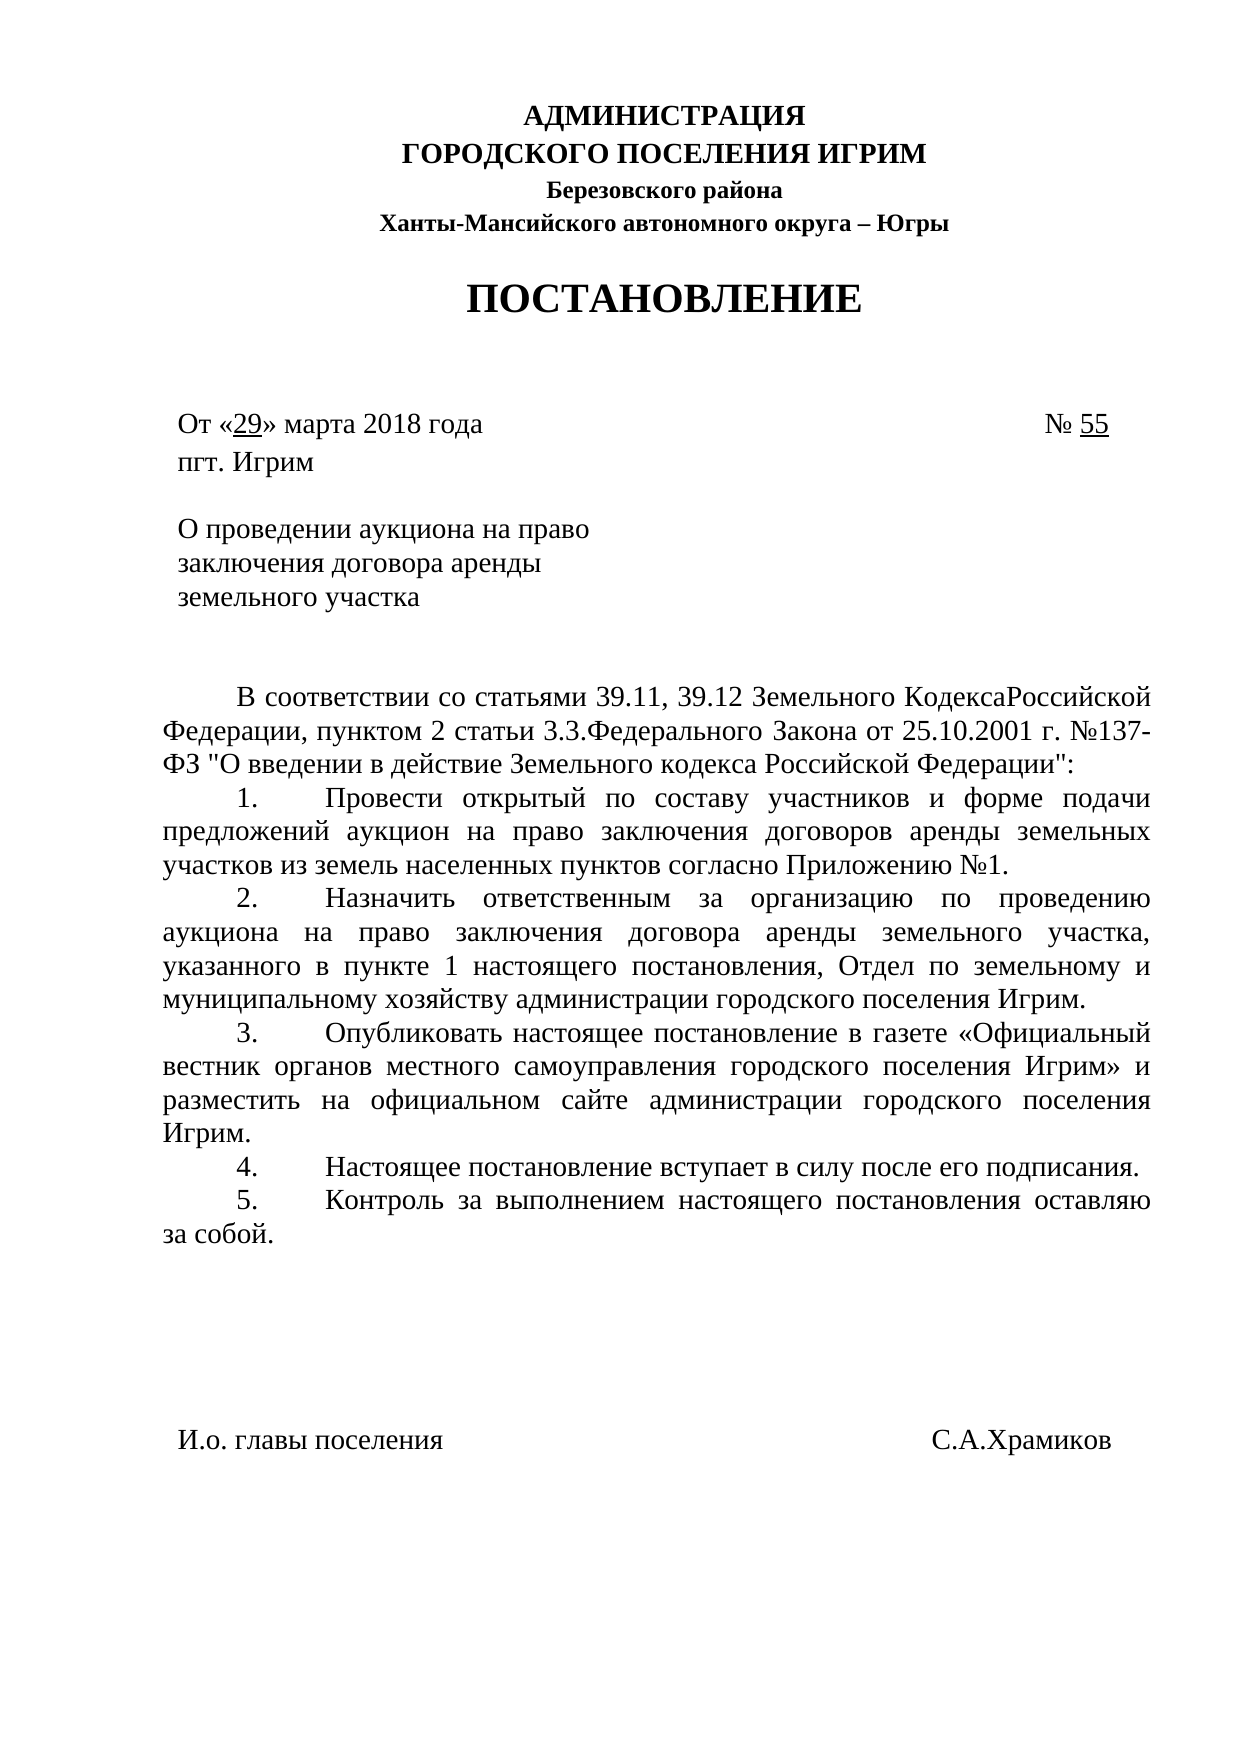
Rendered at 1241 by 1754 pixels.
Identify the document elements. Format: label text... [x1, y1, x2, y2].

text ПОСТАНОВЛЕНИЕ [177, 274, 1152, 322]
text Березовского района [177, 175, 1152, 203]
text От «29» марта 2018 года № 55 [177, 406, 1152, 439]
text земельного участка [177, 579, 1152, 612]
text И.о. главы поселения С.А.Храмиков [177, 1422, 1152, 1456]
text О проведении аукциона на право [177, 512, 1152, 545]
text пгт. Игрим [177, 444, 1152, 478]
list Провести открытый по составу участников и форме подачи предложений аукцион на право заключения договоров аренды земельных участков из земель населенных пунктов согласно Приложению №1. [162, 780, 1152, 881]
text Ханты-Мансийского автономного округа – Югры [177, 208, 1152, 236]
text ГОРОДСКОГО ПОСЕЛЕНИЯ ИГРИМ [177, 136, 1152, 170]
list Назначить ответственным за организацию по проведению аукциона на право заключения договора аренды земельного участка, указанного в пункте 1 настоящего постановления, Отдел по земельному и муниципальному хозяйству администрации городского поселения Игрим. [162, 881, 1152, 1015]
list Настоящее постановление вступает в силу после его подписания. [162, 1149, 1152, 1182]
text заключения договора аренды [177, 545, 1152, 579]
text АДМИНИСТРАЦИЯ [177, 98, 1152, 131]
list Опубликовать настоящее постановление в газете «Официальный вестник органов местного самоуправления городского поселения Игрим» и разместить на официальном сайте администрации городского поселения Игрим. [162, 1015, 1152, 1149]
list Контроль за выполнением настоящего постановления оставляю за собой. [162, 1182, 1152, 1249]
text В соответствии со статьями 39.11, 39.12 Земельного КодексаРоссийской Федерации, пунктом 2 статьи 3.3.Федерального Закона от 25.10.2001 г. №137-ФЗ "О введении в действие Земельного кодекса Российской Федерации": [162, 679, 1152, 780]
